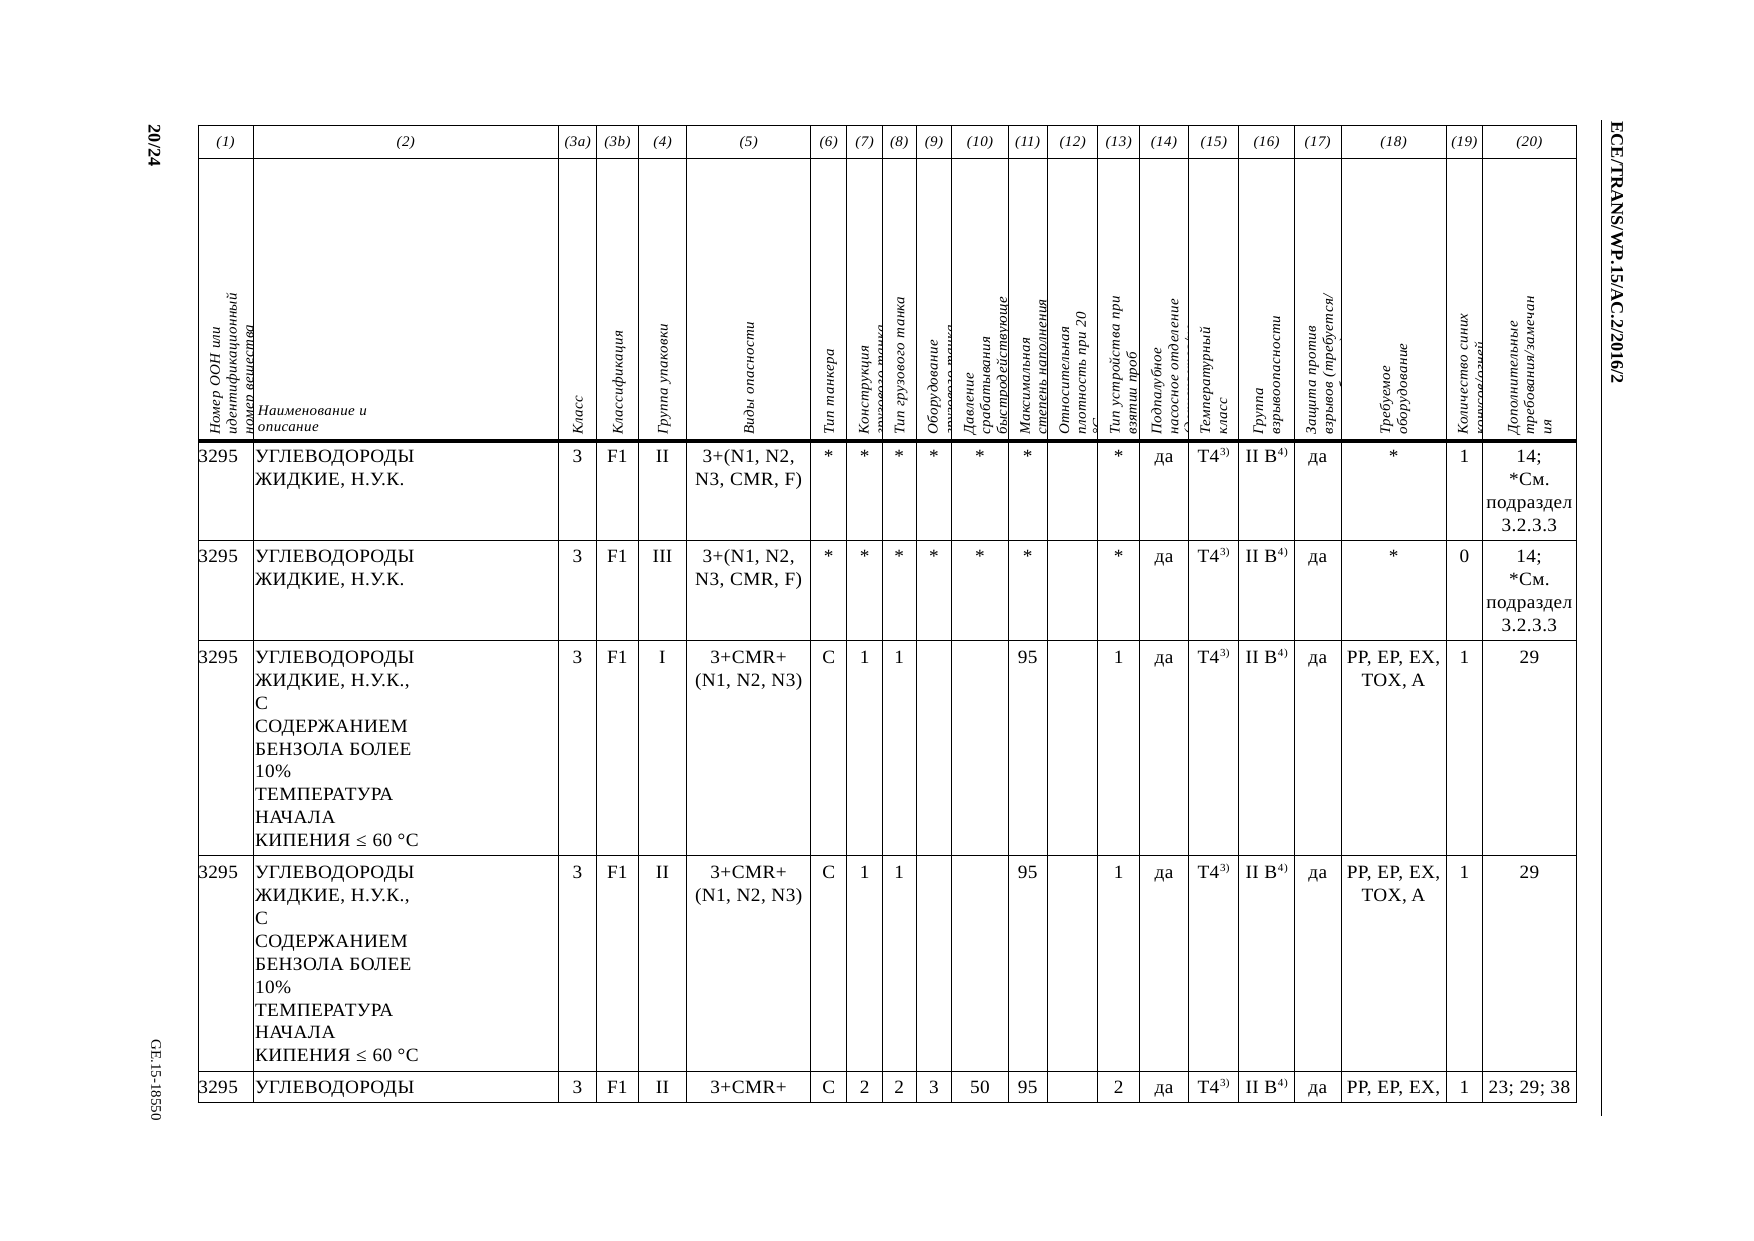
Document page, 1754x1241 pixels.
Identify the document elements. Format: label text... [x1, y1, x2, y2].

table_cell 3295 [199, 541, 253, 640]
table_cell * [811, 541, 846, 640]
table_cell PP, EP, EX, TOX, A [1342, 1072, 1446, 1102]
table_header (18) [1342, 126, 1446, 158]
table_cell F1 [597, 541, 638, 640]
table_cell С [811, 1072, 846, 1102]
table_cell 1 [847, 641, 882, 855]
table_cell да [1295, 856, 1341, 1071]
table_cell * [917, 541, 951, 640]
table_cell да [1140, 641, 1188, 855]
table_cell * [917, 443, 951, 540]
table_cell Количество синих конусов/огней [1447, 159, 1482, 439]
table_cell T43) [1189, 856, 1238, 1071]
table_header (16) [1239, 126, 1294, 158]
table_cell Относительная плотность при 20 °C [1048, 159, 1097, 439]
table_cell 3 [559, 541, 596, 640]
table_cell С [811, 641, 846, 855]
table_cell Защита против взрывов (требуется/ не требуется) [1295, 159, 1341, 439]
table_cell Номер ООН или идентификационный номер вещества [199, 159, 253, 439]
table_cell T43) [1189, 443, 1238, 540]
table_cell 23; 29; 38 [1483, 1072, 1576, 1102]
table_cell 1 [1098, 641, 1139, 855]
table_cell PP, EP, EX, TOX, A [1342, 641, 1446, 855]
table_cell да [1140, 1072, 1188, 1102]
table_cell * [883, 541, 916, 640]
table_header (2) [254, 126, 558, 158]
table_cell 29 [1483, 641, 1576, 855]
table_cell 2 [847, 1072, 882, 1102]
table_cell да [1295, 641, 1341, 855]
table_cell 1 [883, 641, 916, 855]
table_cell 3 [559, 856, 596, 1071]
table_cell * [1342, 443, 1446, 540]
table_cell [952, 856, 1008, 1071]
table_cell 3 [559, 641, 596, 855]
table_cell Подпалубное насосное отделение (допускается/не допускается) [1140, 159, 1188, 439]
table_header (19) [1447, 126, 1482, 158]
table_cell 95 [1009, 1072, 1047, 1102]
table_cell 1 [883, 856, 916, 1071]
table_cell УГЛЕВОДОРОДЫ ЖИДКИЕ, Н.У.К. [254, 443, 558, 540]
table_cell 3295 [199, 641, 253, 855]
table_cell 3+(N1, N2, N3, CMR, F) [687, 541, 810, 640]
table_header (9) [917, 126, 951, 158]
table_header (6) [811, 126, 846, 158]
table_header (7) [847, 126, 882, 158]
table_cell 3 [559, 1072, 596, 1102]
table_cell 1 [1447, 856, 1482, 1071]
table_cell Конструкция грузового танка [847, 159, 882, 439]
table_cell * [1098, 541, 1139, 640]
table_cell * [952, 443, 1008, 540]
table_header (3a) [559, 126, 596, 158]
table_cell F1 [597, 641, 638, 855]
table_cell [917, 856, 951, 1071]
table_cell F1 [597, 1072, 638, 1102]
table_cell * [1009, 443, 1047, 540]
table_cell 95 [1009, 856, 1047, 1071]
table_cell Группа упаковки [639, 159, 686, 439]
table_cell [1048, 856, 1097, 1071]
table_header (5) [687, 126, 810, 158]
table_cell II B4) [1239, 641, 1294, 855]
table_cell да [1295, 541, 1341, 640]
table_cell Виды опасности [687, 159, 810, 439]
table_cell III [639, 541, 686, 640]
table_cell Давление срабатывания быстродействующего выпускного клапана в кПа [952, 159, 1008, 439]
table_cell Требуемое оборудование [1342, 159, 1446, 439]
table_cell 1 [1447, 1072, 1482, 1102]
table_header (1) [199, 126, 253, 158]
table_cell * [1009, 541, 1047, 640]
table_header (14) [1140, 126, 1188, 158]
table_cell 95 [1009, 641, 1047, 855]
table_cell 3295 [199, 1072, 253, 1102]
table_cell [1048, 541, 1097, 640]
table_cell * [1098, 443, 1139, 540]
table_cell Оборудование грузового танка [917, 159, 951, 439]
table_cell 3+CMR+ (N1, N2, N3) [687, 856, 810, 1071]
table_cell Классификация [597, 159, 638, 439]
table_cell II B4) [1239, 856, 1294, 1071]
table_cell УГЛЕВОДОРОДЫ ЖИДКИЕ, Н.У.К., С СОДЕРЖАНИЕМ БЕНЗОЛА БОЛЕЕ 10% ТЕМПЕРАТУРА НАЧАЛА КИПЕНИЯ ≤ 60 °C [254, 856, 558, 1071]
table_cell да [1295, 1072, 1341, 1102]
table_cell I [639, 641, 686, 855]
table_cell 50 [952, 1072, 1008, 1102]
table_cell 2 [1098, 1072, 1139, 1102]
table_cell да [1140, 541, 1188, 640]
table_header (15) [1189, 126, 1238, 158]
table_cell [917, 641, 951, 855]
table_header (11) [1009, 126, 1047, 158]
table_cell * [883, 443, 916, 540]
table_cell 3+CMR+ (N1, N2, N3) [687, 1072, 810, 1102]
table_header (3b) [597, 126, 638, 158]
table_cell T43) [1189, 641, 1238, 855]
table_cell 3295 [199, 443, 253, 540]
table_cell 2 [883, 1072, 916, 1102]
table_header (17) [1295, 126, 1341, 158]
table_cell II B4) [1239, 541, 1294, 640]
table_header (20) [1483, 126, 1576, 158]
table_cell 14; *См. подраздел 3.2.3.3 [1483, 541, 1576, 640]
table_header (12) [1048, 126, 1097, 158]
table_header (8) [883, 126, 916, 158]
table_header (10) [952, 126, 1008, 158]
table_cell T43) [1189, 541, 1238, 640]
table_cell 3 [559, 443, 596, 540]
table_cell [952, 641, 1008, 855]
table_cell 29 [1483, 856, 1576, 1071]
table_cell УГЛЕВОДОРОДЫ ЖИДКИЕ, Н.У.К., С СОДЕРЖАНИЕМ БЕНЗОЛА БОЛЕЕ 10% 60 °C < ТЕМПЕРАТУРА НАЧАЛА КИПЕНИЯ ≤ 85 °C [254, 1072, 558, 1102]
table_cell [1048, 443, 1097, 540]
table_header (13) [1098, 126, 1139, 158]
table_cell да [1295, 443, 1341, 540]
table_cell T43) [1189, 1072, 1238, 1102]
table_cell Дополнительные требования/замечания [1483, 159, 1576, 439]
table_header (4) [639, 126, 686, 158]
table_cell II B4) [1239, 443, 1294, 540]
table_cell 3 [917, 1072, 951, 1102]
table_cell * [811, 443, 846, 540]
table_cell да [1140, 856, 1188, 1071]
table_cell УГЛЕВОДОРОДЫ ЖИДКИЕ, Н.У.К., С СОДЕРЖАНИЕМ БЕНЗОЛА БОЛЕЕ 10% ТЕМПЕРАТУРА НАЧАЛА КИПЕНИЯ ≤ 60 °C [254, 641, 558, 855]
table_cell Наименование и описание [254, 159, 558, 439]
table_cell [1048, 641, 1097, 855]
table_cell * [847, 443, 882, 540]
table_cell PP, EP, EX, TOX, A [1342, 856, 1446, 1071]
table_cell 0 [1447, 541, 1482, 640]
table_cell Максимальная степень наполнения в % [1009, 159, 1047, 439]
table_cell Тип устройства при взятии проб [1098, 159, 1139, 439]
table_cell Класс [559, 159, 596, 439]
table_cell [1048, 1072, 1097, 1102]
table_cell Тип грузового танка [883, 159, 916, 439]
table_cell * [952, 541, 1008, 640]
table_cell * [847, 541, 882, 640]
table_cell II [639, 443, 686, 540]
table_cell 3295 [199, 856, 253, 1071]
table_cell * [1342, 541, 1446, 640]
table_cell F1 [597, 443, 638, 540]
table_cell Тип танкера [811, 159, 846, 439]
table_cell С [811, 856, 846, 1071]
table_cell Группа взрывоопасности [1239, 159, 1294, 439]
table_cell F1 [597, 856, 638, 1071]
table_cell 3+(N1, N2, N3, CMR, F) [687, 443, 810, 540]
table_cell 1 [1447, 641, 1482, 855]
table_cell 1 [1447, 443, 1482, 540]
table_cell 14; *См. подраздел 3.2.3.3 [1483, 443, 1576, 540]
table_cell 3+CMR+ (N1, N2, N3) [687, 641, 810, 855]
table_cell II [639, 856, 686, 1071]
table_cell да [1140, 443, 1188, 540]
table_cell Температурный класс [1189, 159, 1238, 439]
table_cell II B4) [1239, 1072, 1294, 1102]
table_cell 1 [1098, 856, 1139, 1071]
table_cell 1 [847, 856, 882, 1071]
table_cell УГЛЕВОДОРОДЫ ЖИДКИЕ, Н.У.К. [254, 541, 558, 640]
table_cell II [639, 1072, 686, 1102]
